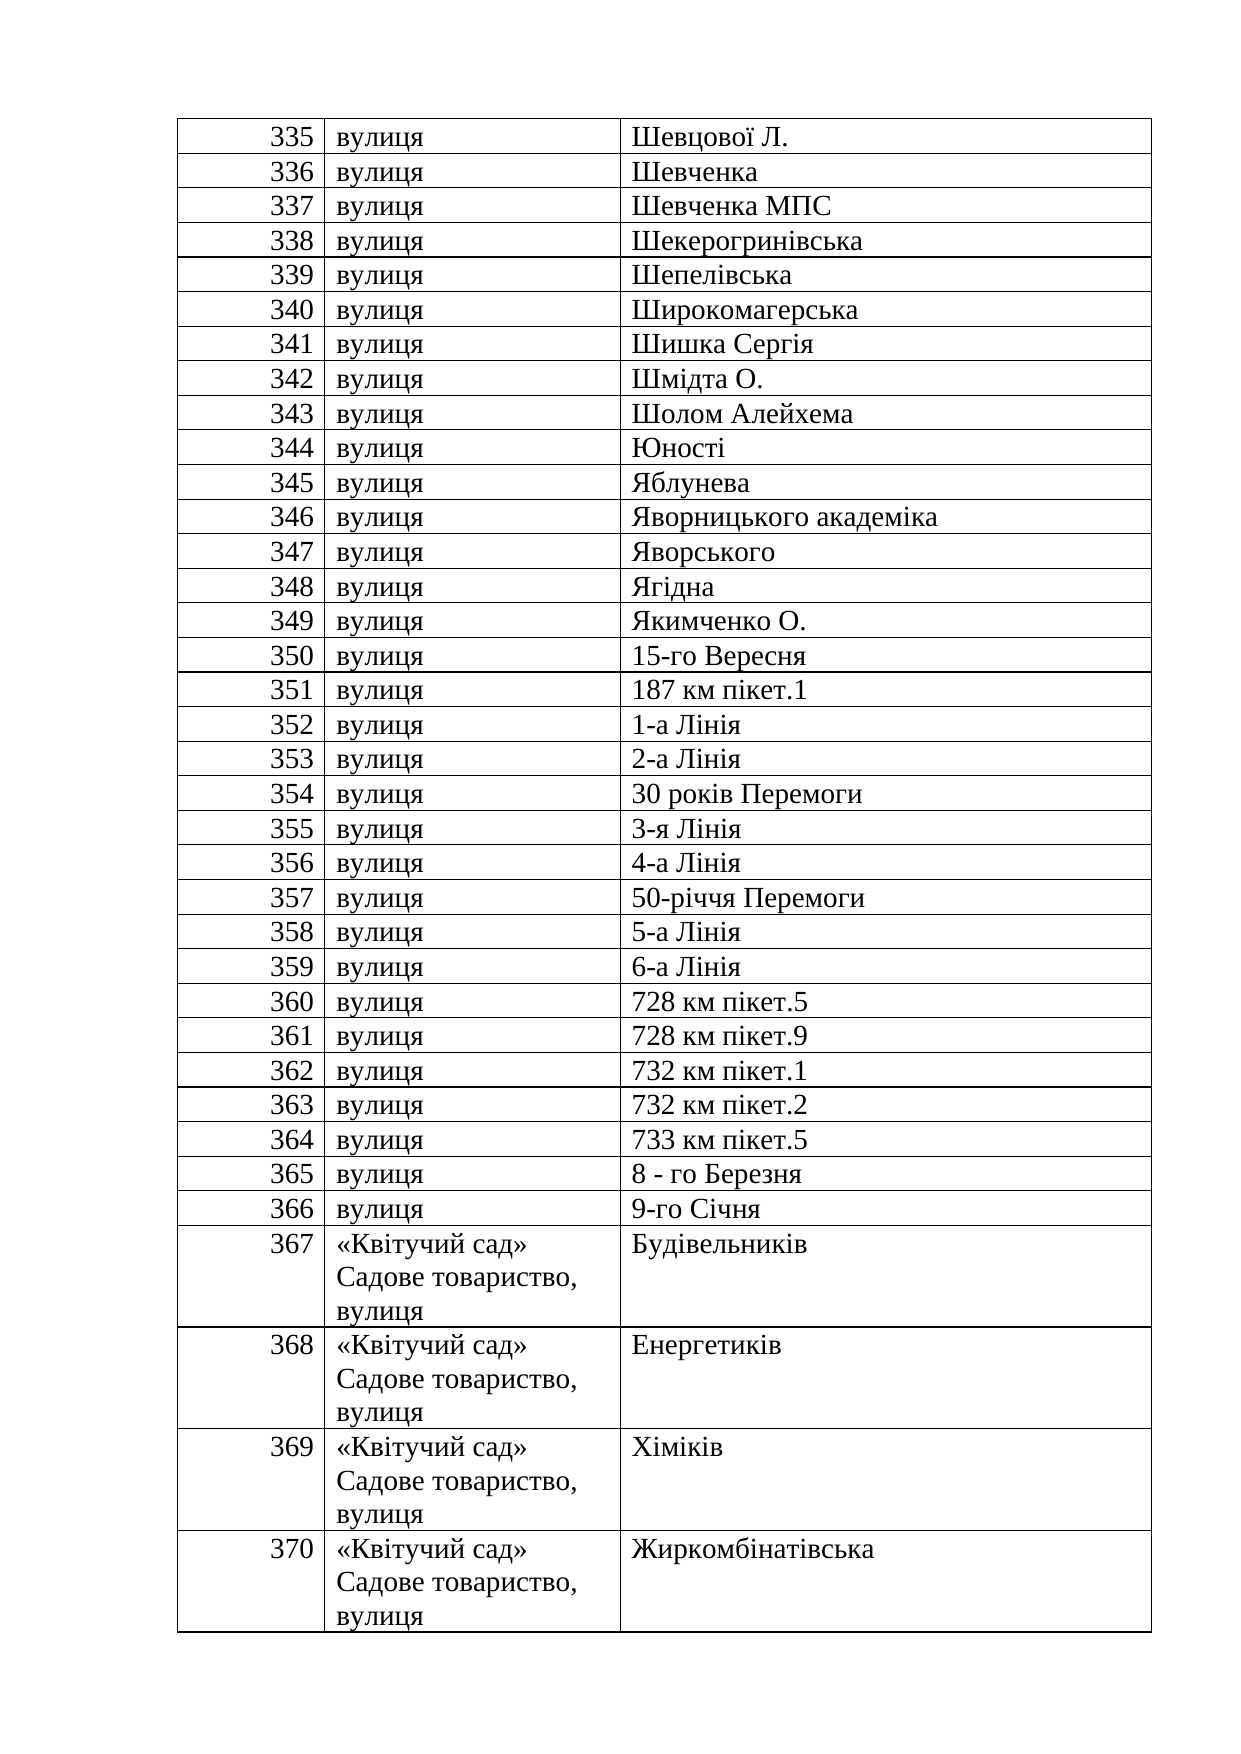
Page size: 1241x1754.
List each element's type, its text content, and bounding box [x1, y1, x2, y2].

table_cell Шолом Алейхема [621, 396, 1151, 429]
table_cell вулиця [325, 673, 620, 706]
table_cell 362 [178, 1053, 324, 1086]
table_cell вулиця [325, 292, 620, 326]
table_cell 354 [178, 776, 324, 810]
table_cell 728 км пікет.9 [621, 1018, 1151, 1052]
table_cell вулиця [325, 776, 620, 810]
table_cell Хіміків [621, 1429, 1151, 1530]
table_cell 366 [178, 1191, 324, 1225]
table_cell 350 [178, 638, 324, 671]
table_cell 342 [178, 361, 324, 395]
table_cell 3-я Лінія [621, 811, 1151, 844]
table_cell Яблунева [621, 465, 1151, 498]
table_cell Шекерогринівська [621, 223, 1151, 256]
table_cell вулиця [325, 361, 620, 395]
table_cell Юності [621, 430, 1151, 464]
table_cell вулиця [325, 430, 620, 464]
table_cell 361 [178, 1018, 324, 1052]
table_cell 732 км пікет.1 [621, 1053, 1151, 1086]
table_cell 1-а Лінія [621, 707, 1151, 741]
table_cell вулиця [325, 534, 620, 568]
table_cell Ягідна [621, 569, 1151, 602]
table_cell 50-річчя Перемоги [621, 880, 1151, 913]
table_cell вулиця [325, 223, 620, 256]
table_cell 5-а Лінія [621, 915, 1151, 948]
table_cell «Квітучий сад» Садове товариство, вулиця [325, 1531, 620, 1631]
table_cell 360 [178, 984, 324, 1017]
table_cell 732 км пікет.2 [621, 1088, 1151, 1121]
table_cell вулиця [325, 258, 620, 291]
table_cell 355 [178, 811, 324, 844]
table_cell вулиця [325, 1053, 620, 1086]
table_cell вулиця [325, 845, 620, 879]
table_cell 359 [178, 949, 324, 983]
table_cell «Квітучий сад» Садове товариство, вулиця [325, 1328, 620, 1428]
table_cell Жиркомбінатівська [621, 1531, 1151, 1631]
table_cell 349 [178, 603, 324, 637]
table_cell 343 [178, 396, 324, 429]
table_cell 352 [178, 707, 324, 741]
table_cell вулиця [325, 1018, 620, 1052]
table_cell вулиця [325, 707, 620, 741]
table_cell 8 - го Березня [621, 1157, 1151, 1190]
table_cell 733 км пікет.5 [621, 1122, 1151, 1156]
table_cell 368 [178, 1328, 324, 1428]
table_cell вулиця [325, 119, 620, 153]
table_cell вулиця [325, 742, 620, 775]
table_cell вулиця [325, 811, 620, 844]
table_cell вулиця [325, 1122, 620, 1156]
table_cell 338 [178, 223, 324, 256]
table_cell 357 [178, 880, 324, 913]
table_cell Яворницького академіка [621, 500, 1151, 533]
table_cell 345 [178, 465, 324, 498]
table_cell 340 [178, 292, 324, 326]
table_cell Енергетиків [621, 1328, 1151, 1428]
table_cell вулиця [325, 949, 620, 983]
table_cell вулиця [325, 500, 620, 533]
table_cell вулиця [325, 1088, 620, 1121]
table_cell вулиця [325, 327, 620, 360]
table_cell 335 [178, 119, 324, 153]
table_cell 341 [178, 327, 324, 360]
table_cell 351 [178, 673, 324, 706]
table_cell 369 [178, 1429, 324, 1530]
table_cell вулиця [325, 915, 620, 948]
table_cell «Квітучий сад» Садове товариство, вулиця [325, 1226, 620, 1326]
table_cell 728 км пікет.5 [621, 984, 1151, 1017]
table_cell вулиця [325, 569, 620, 602]
table_cell 337 [178, 188, 324, 222]
table_cell вулиця [325, 396, 620, 429]
table_cell Шевченка МПС [621, 188, 1151, 222]
table_cell 347 [178, 534, 324, 568]
table_cell 356 [178, 845, 324, 879]
table_cell 344 [178, 430, 324, 464]
table_cell вулиця [325, 1157, 620, 1190]
table_cell Шмідта О. [621, 361, 1151, 395]
table_cell 4-а Лінія [621, 845, 1151, 879]
table_cell 367 [178, 1226, 324, 1326]
table_cell вулиця [325, 984, 620, 1017]
table_cell 370 [178, 1531, 324, 1631]
table_cell Шевцової Л. [621, 119, 1151, 153]
table_cell 346 [178, 500, 324, 533]
table_cell вулиця [325, 188, 620, 222]
table_cell 339 [178, 258, 324, 291]
table_cell вулиця [325, 638, 620, 671]
table_cell 6-а Лінія [621, 949, 1151, 983]
table_cell Будівельників [621, 1226, 1151, 1326]
table_cell вулиця [325, 465, 620, 498]
table_cell 353 [178, 742, 324, 775]
table_cell 365 [178, 1157, 324, 1190]
table_cell Шепелівська [621, 258, 1151, 291]
table_cell вулиця [325, 603, 620, 637]
table_cell 9-го Січня [621, 1191, 1151, 1225]
table_cell вулиця [325, 880, 620, 913]
table_cell 358 [178, 915, 324, 948]
table_cell Яворського [621, 534, 1151, 568]
table_cell 348 [178, 569, 324, 602]
table_cell 2-а Лінія [621, 742, 1151, 775]
table_cell Широкомагерська [621, 292, 1151, 326]
table_cell Якимченко О. [621, 603, 1151, 637]
table_cell 336 [178, 154, 324, 187]
table_cell Шишка Сергія [621, 327, 1151, 360]
table_cell 30 років Перемоги [621, 776, 1151, 810]
table_cell 187 км пікет.1 [621, 673, 1151, 706]
table_cell «Квітучий сад» Садове товариство, вулиця [325, 1429, 620, 1530]
table_cell 15-го Вересня [621, 638, 1151, 671]
table_cell вулиця [325, 154, 620, 187]
table_cell Шевченка [621, 154, 1151, 187]
table_cell 363 [178, 1088, 324, 1121]
table_cell 364 [178, 1122, 324, 1156]
table_cell вулиця [325, 1191, 620, 1225]
